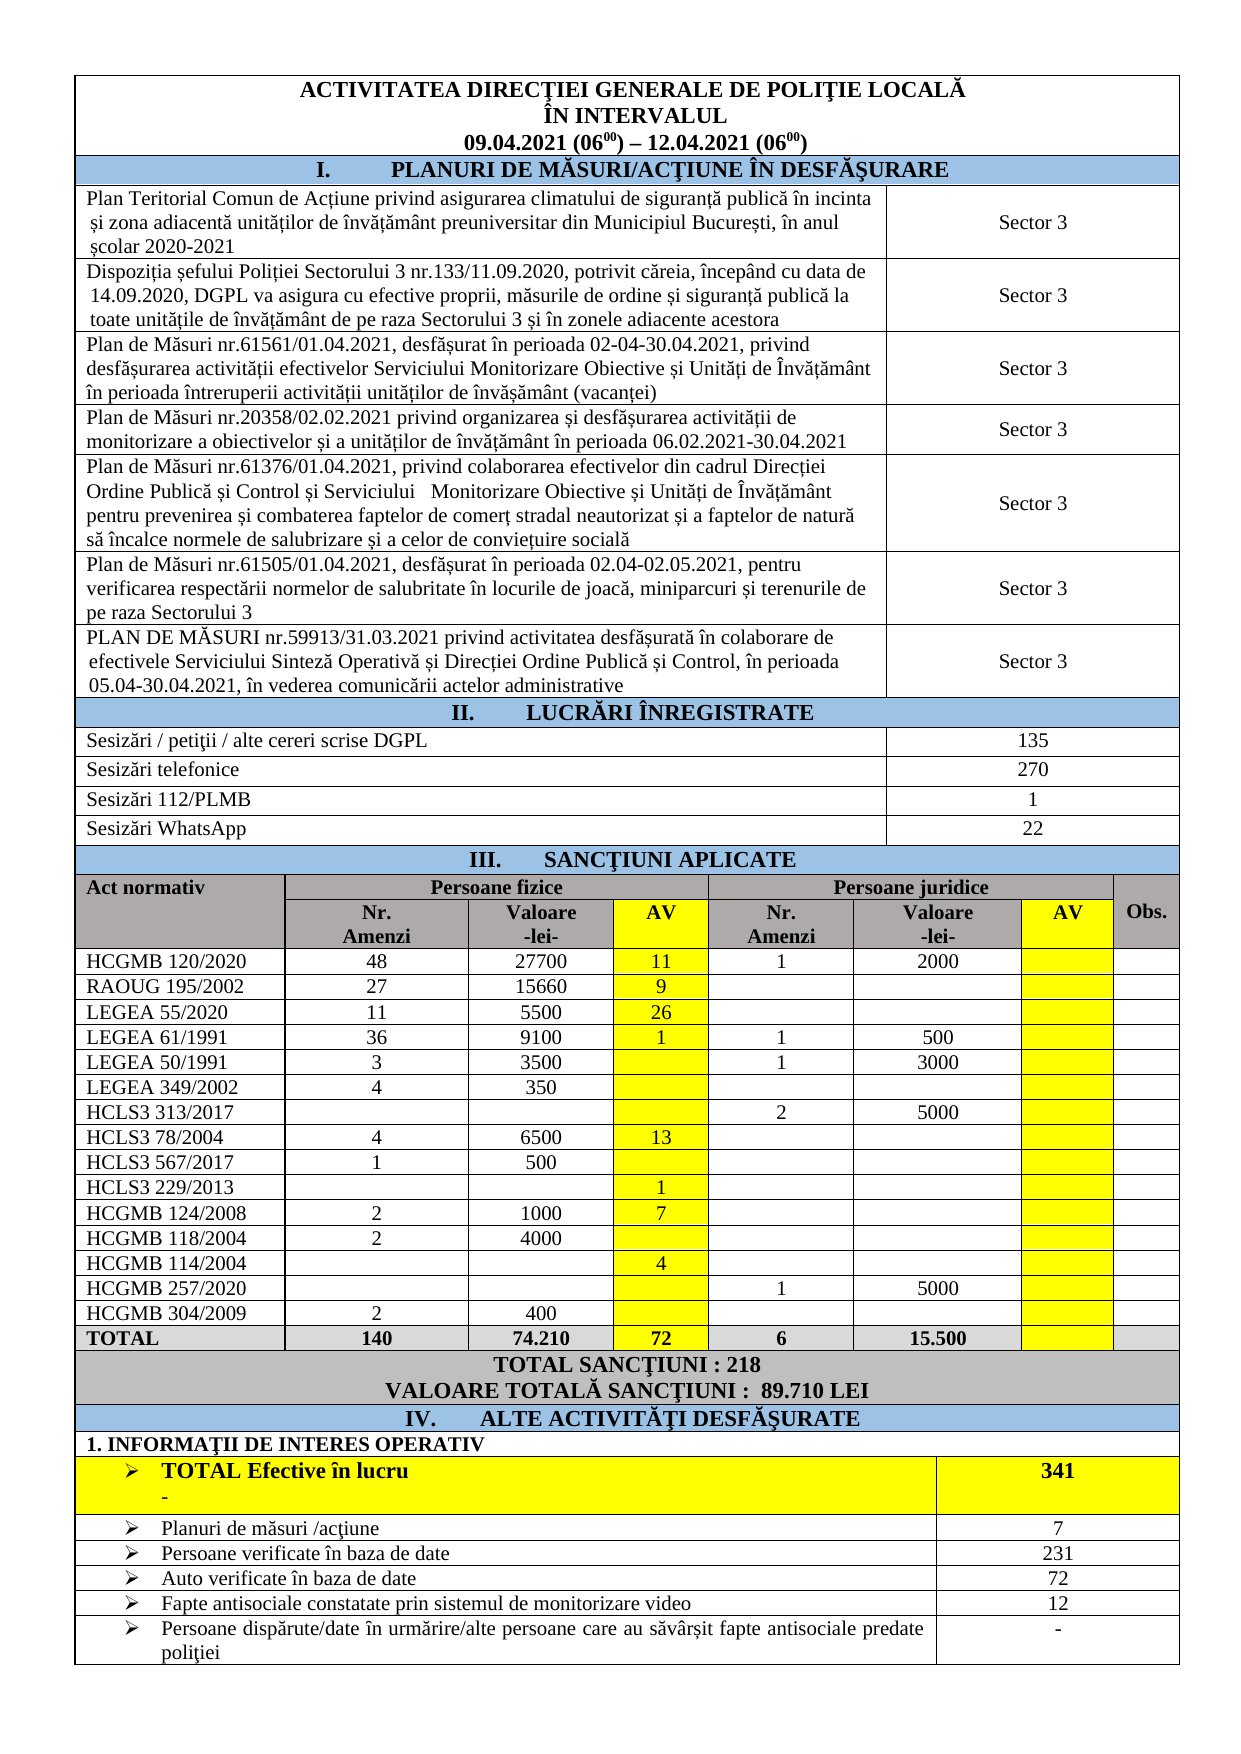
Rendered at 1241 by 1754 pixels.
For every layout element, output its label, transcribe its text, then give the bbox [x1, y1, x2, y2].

table_cell 3000 [854, 1050, 1021, 1074]
table_cell 1 [887, 787, 1179, 815]
table_cell Valoare -lei- [854, 900, 1021, 948]
table_cell 12 [937, 1591, 1179, 1615]
table_cell [614, 1276, 708, 1300]
table_cell Sesizări / petiţii / alte cereri scrise DGPL [76, 728, 886, 756]
table_cell Sesizări telefonice [76, 757, 886, 786]
table_cell [1114, 1000, 1179, 1024]
table_cell LEGEA 61/1991 [76, 1025, 284, 1049]
table_cell [614, 1100, 708, 1124]
table_cell Persoane verificate în baza de date [76, 1541, 936, 1564]
table_cell 1 [709, 1276, 853, 1300]
table_cell 1 [614, 1025, 708, 1049]
table_cell 2 [286, 1200, 468, 1224]
table_cell [709, 1175, 853, 1199]
table_cell 4 [286, 1075, 468, 1099]
table_cell Fapte antisociale constatate prin sistemul de monitorizare video [76, 1591, 936, 1615]
table_cell HCGMB 304/2009 [76, 1301, 284, 1325]
table_cell [469, 1175, 613, 1199]
table_cell 400 [469, 1301, 613, 1325]
table_cell 27700 [469, 949, 613, 973]
table_cell [854, 975, 1021, 998]
table_cell AV [614, 900, 708, 948]
table_cell 72 [614, 1326, 708, 1350]
table_header ACTIVITATEA DIRECŢIEI GENERALE DE POLIŢIE LOCALĂ ÎN INTERVALUL 09.04.2021 (0600) – 12.04.2021 (0600) [76, 76, 1179, 155]
table_cell [614, 1075, 708, 1099]
table_cell [854, 1125, 1021, 1149]
table_cell [1114, 1125, 1179, 1149]
table_cell 4 [614, 1251, 708, 1275]
table_cell [1114, 1226, 1179, 1249]
table_cell ALTE ACTIVITĂŢI DESFĂŞURATE [76, 1405, 1179, 1431]
table_cell Sector 3 [887, 552, 1179, 624]
table_cell Sector 3 [887, 625, 1179, 697]
table_cell HCGMB 257/2020 [76, 1276, 284, 1300]
table_cell 36 [286, 1025, 468, 1049]
table_cell 1 [709, 949, 853, 973]
table_cell 22 [887, 816, 1179, 844]
table_cell Persoane juridice [709, 875, 1113, 899]
table_cell Sector 3 [887, 455, 1179, 551]
table_cell [709, 1226, 853, 1249]
table_cell [286, 1276, 468, 1300]
table_cell 1000 [469, 1200, 613, 1224]
table_cell HCGMB 120/2020 [76, 949, 284, 973]
table_cell Sector 3 [887, 332, 1179, 404]
table_cell HCLS3 78/2004 [76, 1125, 284, 1149]
table_cell [1114, 1075, 1179, 1099]
table_cell [709, 1075, 853, 1099]
table_cell HCLS3 229/2013 [76, 1175, 284, 1199]
table_cell [854, 1075, 1021, 1099]
table_cell [709, 1251, 853, 1275]
table_cell [854, 1301, 1021, 1325]
table_cell [854, 1150, 1021, 1174]
table_cell HCGMB 114/2004 [76, 1251, 284, 1275]
table_cell 3500 [469, 1050, 613, 1074]
table_cell Persoane fizice [286, 875, 708, 899]
table_cell 15660 [469, 975, 613, 998]
table_cell 500 [469, 1150, 613, 1174]
table_cell [709, 1000, 853, 1024]
table_cell [1022, 1150, 1113, 1174]
table_cell [709, 1200, 853, 1224]
table_cell 1 [709, 1050, 853, 1074]
table_cell HCGMB 124/2008 [76, 1200, 284, 1224]
table_cell Sesizări 112/PLMB [76, 787, 886, 815]
table_cell 27 [286, 975, 468, 998]
table_cell PLANURI DE MĂSURI/ACŢIUNE ÎN DESFĂŞURARE [76, 156, 1179, 184]
table_cell Planuri de măsuri /acţiune [76, 1515, 936, 1539]
table_cell 500 [854, 1025, 1021, 1049]
table_cell 1 [286, 1150, 468, 1174]
table_cell Auto verificate în baza de date [76, 1566, 936, 1590]
table_cell [1022, 1100, 1113, 1124]
table_cell [1114, 1200, 1179, 1224]
table_cell [854, 1000, 1021, 1024]
table_cell 48 [286, 949, 468, 973]
table_cell [614, 1150, 708, 1174]
table_cell [614, 1226, 708, 1249]
table_cell 4 [286, 1125, 468, 1149]
table_cell [709, 975, 853, 998]
table_cell [469, 1100, 613, 1124]
table_cell Plan de Măsuri nr.20358/02.02.2021 privind organizarea și desfășurarea activității de monitorizare a obiectivelor și a unităților de învățământ în perioada 06.02.2021-30.04.2021 [76, 405, 886, 453]
table_cell LEGEA 55/2020 [76, 1000, 284, 1024]
table_cell [1114, 949, 1179, 973]
table_cell 9 [614, 975, 708, 998]
table_cell Sector 3 [887, 405, 1179, 453]
table_cell 74.210 [469, 1326, 613, 1350]
table_cell [1022, 1301, 1113, 1325]
table_cell PLAN DE MĂSURI nr.59913/31.03.2021 privind activitatea desfășurată în colaborare de efectivele Serviciului Sinteză Operativă și Direcției Ordine Publică și Control, în perioada 05.04-30.04.2021, în vederea comunicării actelor administrative [76, 625, 886, 697]
table_cell 72 [937, 1566, 1179, 1590]
table_cell 1 [614, 1175, 708, 1199]
table_cell Sector 3 [887, 186, 1179, 258]
table_cell Nr. Amenzi [709, 900, 853, 948]
table_cell 5000 [854, 1100, 1021, 1124]
table_cell [286, 1100, 468, 1124]
table_cell 9100 [469, 1025, 613, 1049]
table_cell [1114, 1050, 1179, 1074]
table_cell [469, 1251, 613, 1275]
table_cell LUCRĂRI ÎNREGISTRATE [76, 698, 1179, 727]
table_cell [1022, 1125, 1113, 1149]
table_cell 135 [887, 728, 1179, 756]
table_cell 270 [887, 757, 1179, 786]
table_cell Plan de Măsuri nr.61376/01.04.2021, privind colaborarea efectivelor din cadrul Direcției Ordine Publică și Control și Serviciului Monitorizare Obiective și Unități de Învățământ pentru prevenirea și combaterea faptelor de comerț stradal neautorizat și a faptelor de natură să încalce normele de salubrizare și a celor de conviețuire socială [76, 455, 886, 551]
table_cell Nr. Amenzi [286, 900, 468, 948]
table_cell [709, 1150, 853, 1174]
table_cell [1022, 1050, 1113, 1074]
table_cell [854, 1175, 1021, 1199]
table_cell [709, 1301, 853, 1325]
table_cell 5500 [469, 1000, 613, 1024]
table_cell [1022, 1175, 1113, 1199]
table_cell [1114, 1025, 1179, 1049]
table_cell 341 [937, 1457, 1179, 1514]
table_cell LEGEA 349/2002 [76, 1075, 284, 1099]
table_cell 7 [614, 1200, 708, 1224]
table_cell [854, 1251, 1021, 1275]
table_cell 6 [709, 1326, 853, 1350]
table_cell RAOUG 195/2002 [76, 975, 284, 998]
table_cell [1114, 975, 1179, 998]
table_cell 2 [286, 1226, 468, 1249]
table_cell [1022, 975, 1113, 998]
table_cell Valoare -lei- [469, 900, 613, 948]
table_cell Plan de Măsuri nr.61561/01.04.2021, desfășurat în perioada 02-04-30.04.2021, privind desfășurarea activității efectivelor Serviciului Monitorizare Obiective și Unități de Învățământ în perioada întreruperii activității unităților de învășământ (vacanței) [76, 332, 886, 404]
table_cell 2 [709, 1100, 853, 1124]
table_cell [469, 1276, 613, 1300]
table_cell Sector 3 [887, 259, 1179, 331]
table_cell 26 [614, 1000, 708, 1024]
table_cell Persoane dispărute/date ȋn urmărire/alte persoane care au săvârșit fapte antisociale predate poliţiei [76, 1616, 936, 1664]
table_cell 11 [286, 1000, 468, 1024]
table_cell [1022, 1000, 1113, 1024]
table_cell TOTAL Efective ȋn lucru [76, 1457, 936, 1514]
table_cell 15.500 [854, 1326, 1021, 1350]
table_cell 6500 [469, 1125, 613, 1149]
table_cell [1022, 1025, 1113, 1049]
table_cell HCLS3 313/2017 [76, 1100, 284, 1124]
table_cell 1. INFORMAŢII DE INTERES OPERATIV [76, 1432, 1179, 1456]
table_cell SANCŢIUNI APLICATE [76, 846, 1179, 874]
table_cell TOTAL SANCŢIUNI : 218 VALOARE TOTALĂ SANCŢIUNI : 89.710 LEI [76, 1351, 1179, 1404]
table_cell [1114, 1276, 1179, 1300]
table_cell 4000 [469, 1226, 613, 1249]
table_cell [1114, 1326, 1179, 1350]
table_cell 3 [286, 1050, 468, 1074]
table_cell [1022, 1326, 1113, 1350]
table_cell [1114, 1301, 1179, 1325]
table_cell [854, 1200, 1021, 1224]
table_cell 350 [469, 1075, 613, 1099]
table_cell Plan Teritorial Comun de Acțiune privind asigurarea climatului de siguranță publică în incinta și zona adiacentă unităților de învățământ preuniversitar din Municipiul București, în anul școlar 2020-2021 [76, 186, 886, 258]
table_cell Sesizări WhatsApp [76, 816, 886, 844]
table_cell [614, 1050, 708, 1074]
table_cell HCGMB 118/2004 [76, 1226, 284, 1249]
table_cell Obs. [1114, 875, 1179, 948]
table_cell [709, 1125, 853, 1149]
table_cell [1114, 1175, 1179, 1199]
table_cell [1114, 1150, 1179, 1174]
table_cell [1114, 1251, 1179, 1275]
table_cell Dispoziția șefului Poliției Sectorului 3 nr.133/11.09.2020, potrivit căreia, începând cu data de 14.09.2020, DGPL va asigura cu efective proprii, măsurile de ordine și siguranță publică la toate unitățile de învățământ de pe raza Sectorului 3 și în zonele adiacente acestora [76, 259, 886, 331]
table_cell Act normativ [76, 875, 284, 948]
table_cell [1022, 949, 1113, 973]
table_cell [1022, 1276, 1113, 1300]
table_cell [286, 1175, 468, 1199]
table_cell 13 [614, 1125, 708, 1149]
table_cell Plan de Măsuri nr.61505/01.04.2021, desfășurat în perioada 02.04-02.05.2021, pentru verificarea respectării normelor de salubritate în locurile de joacă, miniparcuri și terenurile de pe raza Sectorului 3 [76, 552, 886, 624]
table_cell 231 [937, 1541, 1179, 1564]
table_cell 7 [937, 1515, 1179, 1539]
table_cell LEGEA 50/1991 [76, 1050, 284, 1074]
table_cell AV [1022, 900, 1113, 948]
table_cell [1022, 1226, 1113, 1249]
table_cell [1022, 1075, 1113, 1099]
table_cell 2000 [854, 949, 1021, 973]
table_cell 11 [614, 949, 708, 973]
table_cell [854, 1226, 1021, 1249]
table_cell 140 [286, 1326, 468, 1350]
table_cell [614, 1301, 708, 1325]
table_cell [1114, 1100, 1179, 1124]
table_cell 5000 [854, 1276, 1021, 1300]
table_cell [1022, 1200, 1113, 1224]
table_cell [286, 1251, 468, 1275]
table_cell - [937, 1616, 1179, 1664]
table_cell TOTAL [76, 1326, 284, 1350]
table_cell HCLS3 567/2017 [76, 1150, 284, 1174]
table_cell 1 [709, 1025, 853, 1049]
table_cell 2 [286, 1301, 468, 1325]
table_cell [1022, 1251, 1113, 1275]
